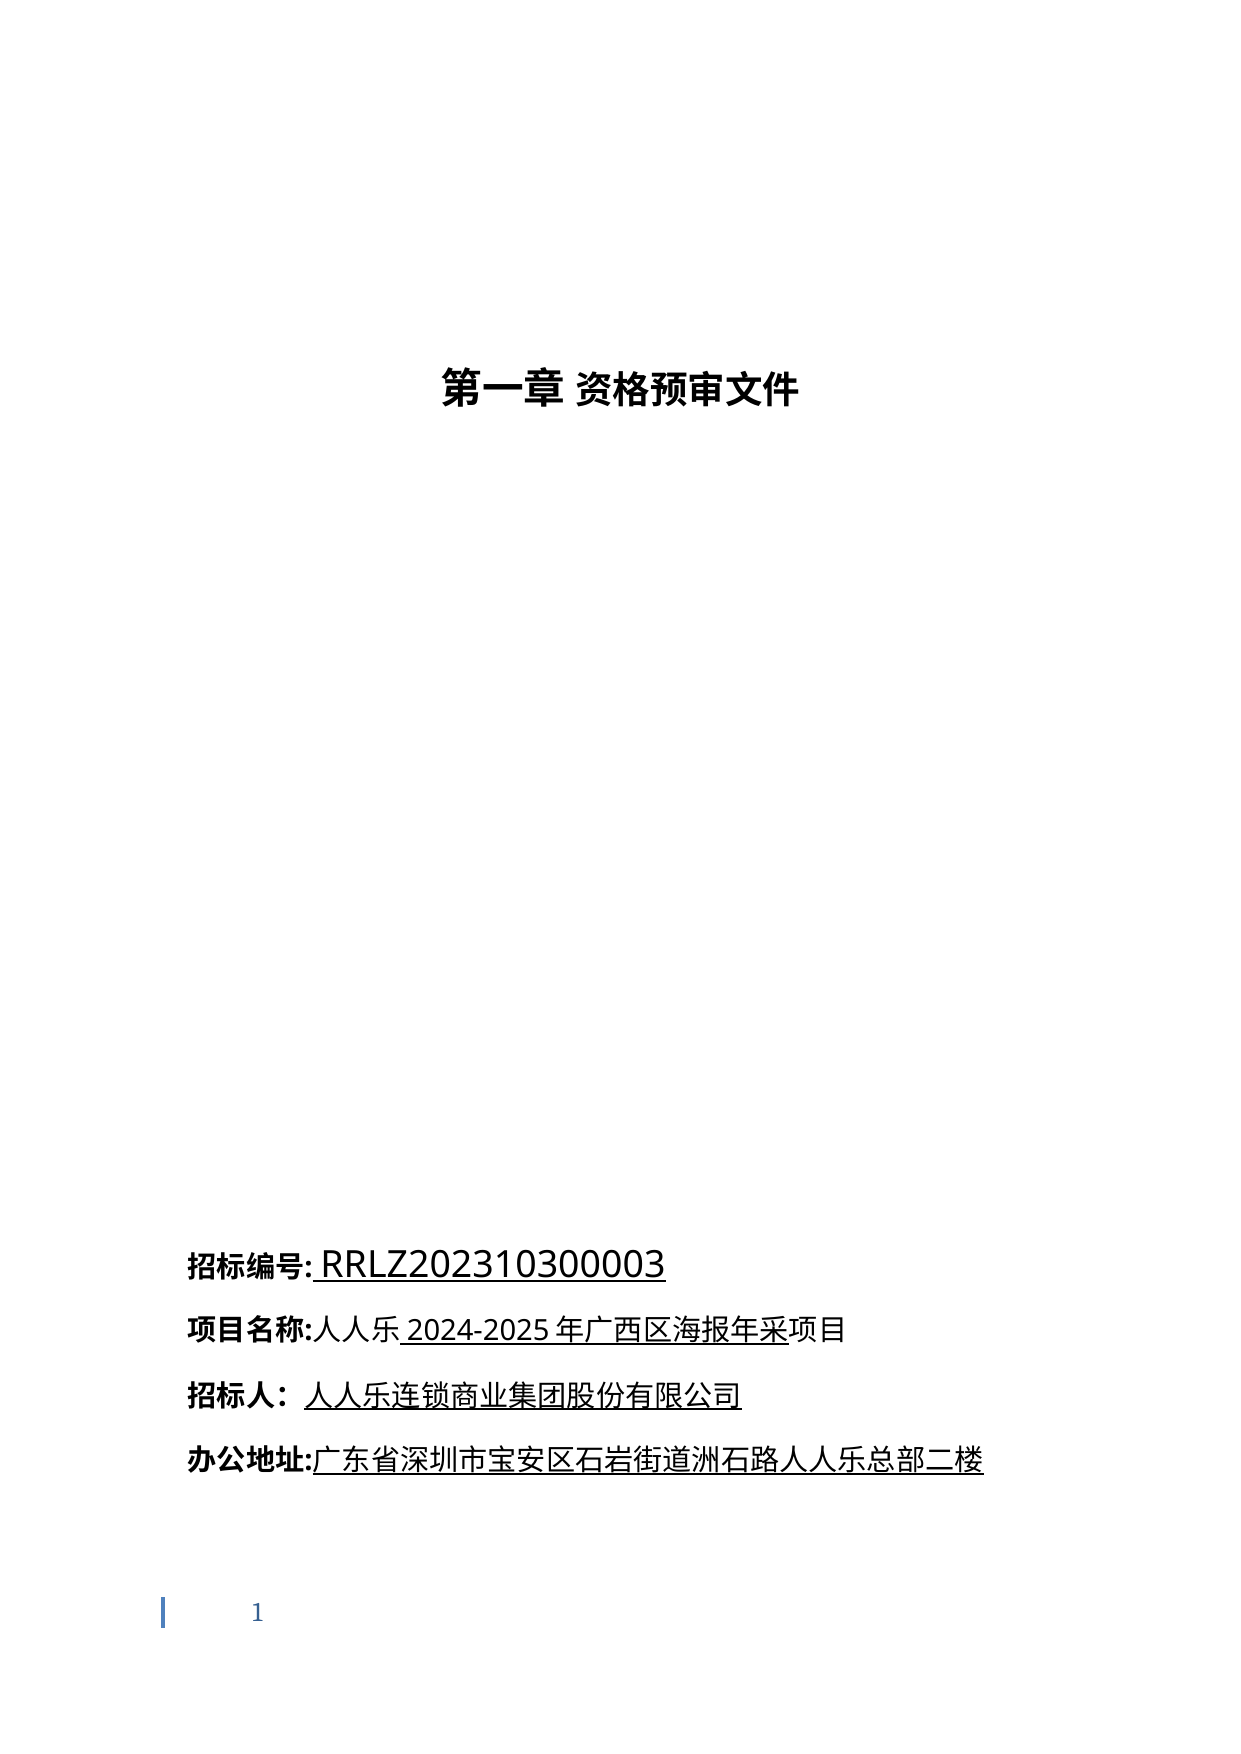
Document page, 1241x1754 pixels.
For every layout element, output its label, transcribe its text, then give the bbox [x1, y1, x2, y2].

text 招标编号: RRLZ202310300003 [187, 1231, 1053, 1296]
text 办公地址:广东省深圳市宝安区石岩街道洲石路人人乐总部二楼 [187, 1426, 1053, 1491]
text 项目名称:人人乐 2024-2025年广西区海报年采项目 [187, 1296, 1053, 1361]
text 第一章 资格预审文件 [187, 353, 1053, 418]
text 招标人：人人乐连锁商业集团股份有限公司 [187, 1361, 1053, 1426]
